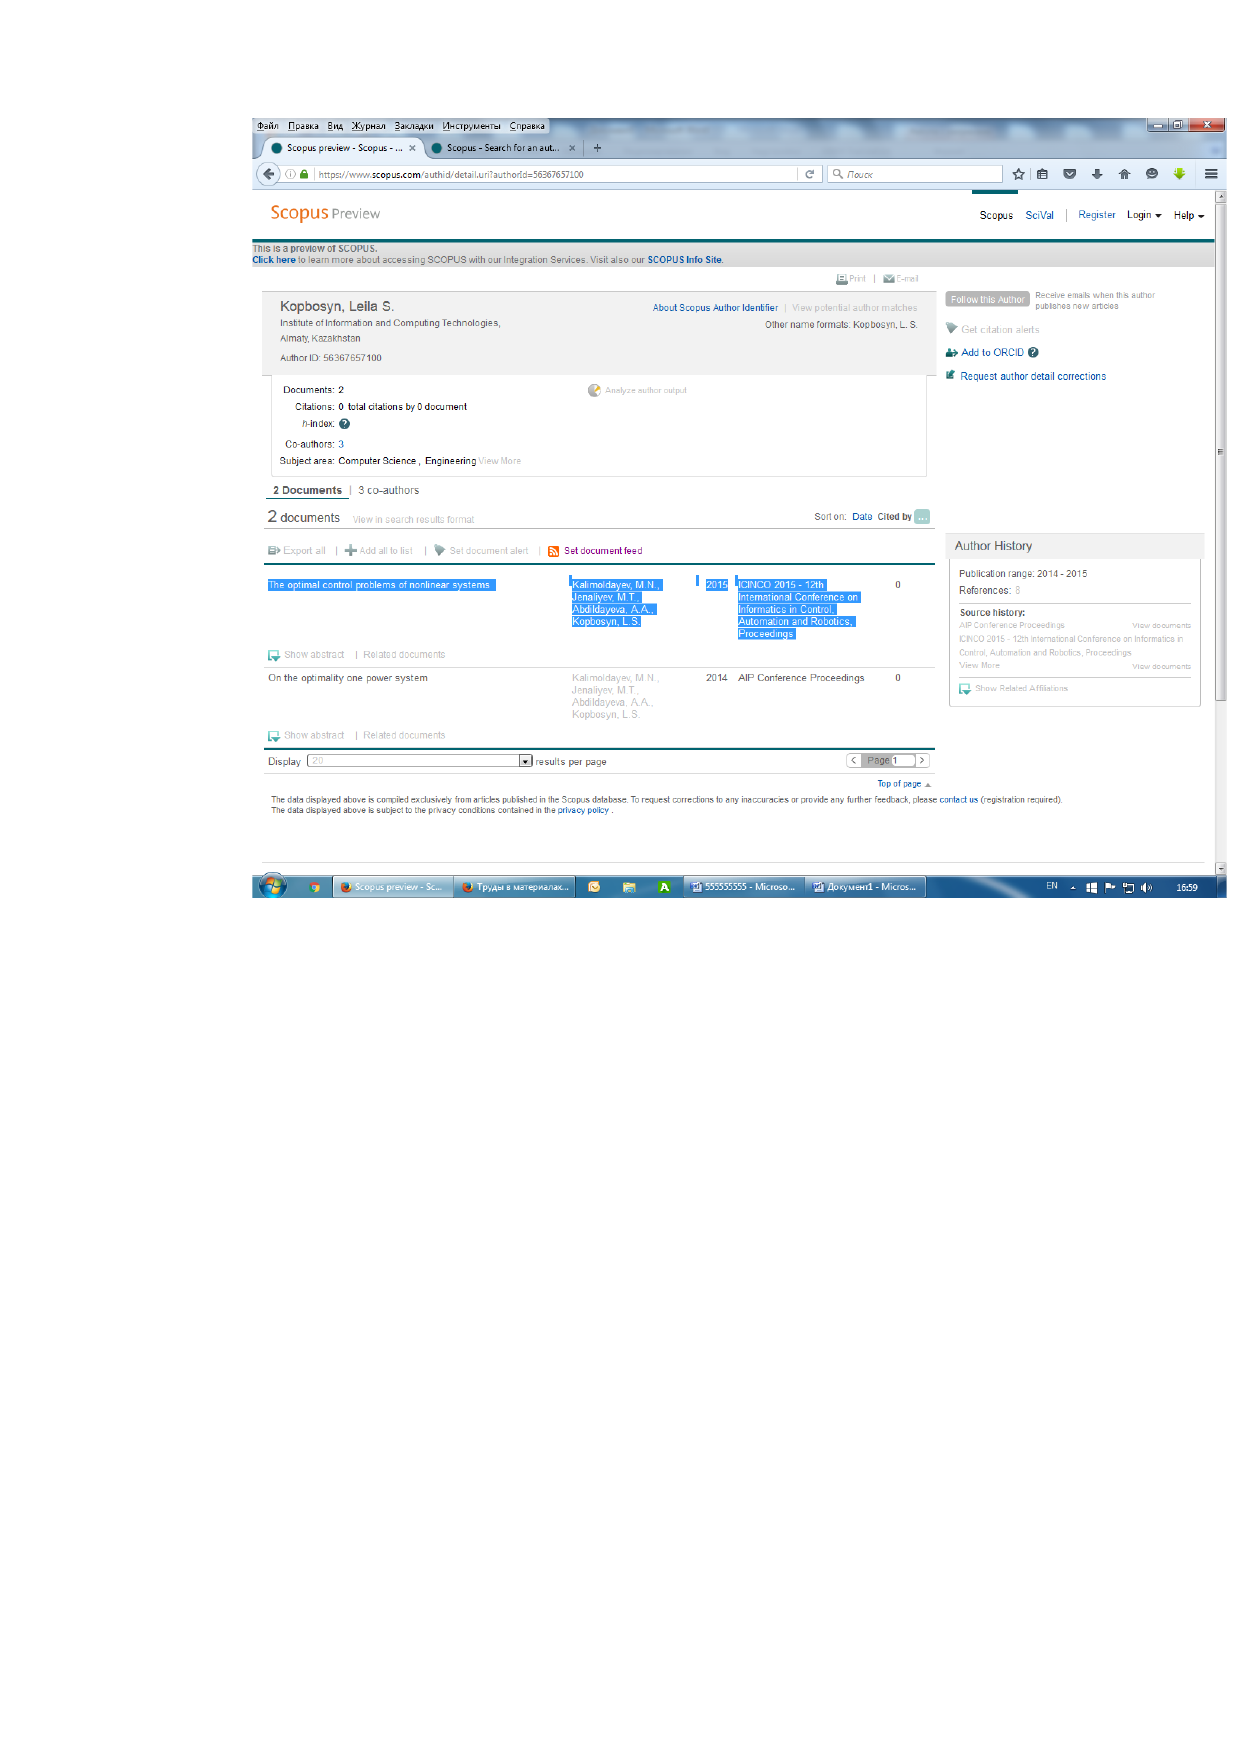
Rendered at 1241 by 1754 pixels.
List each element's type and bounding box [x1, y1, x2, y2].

picture [252, 118, 1227, 898]
